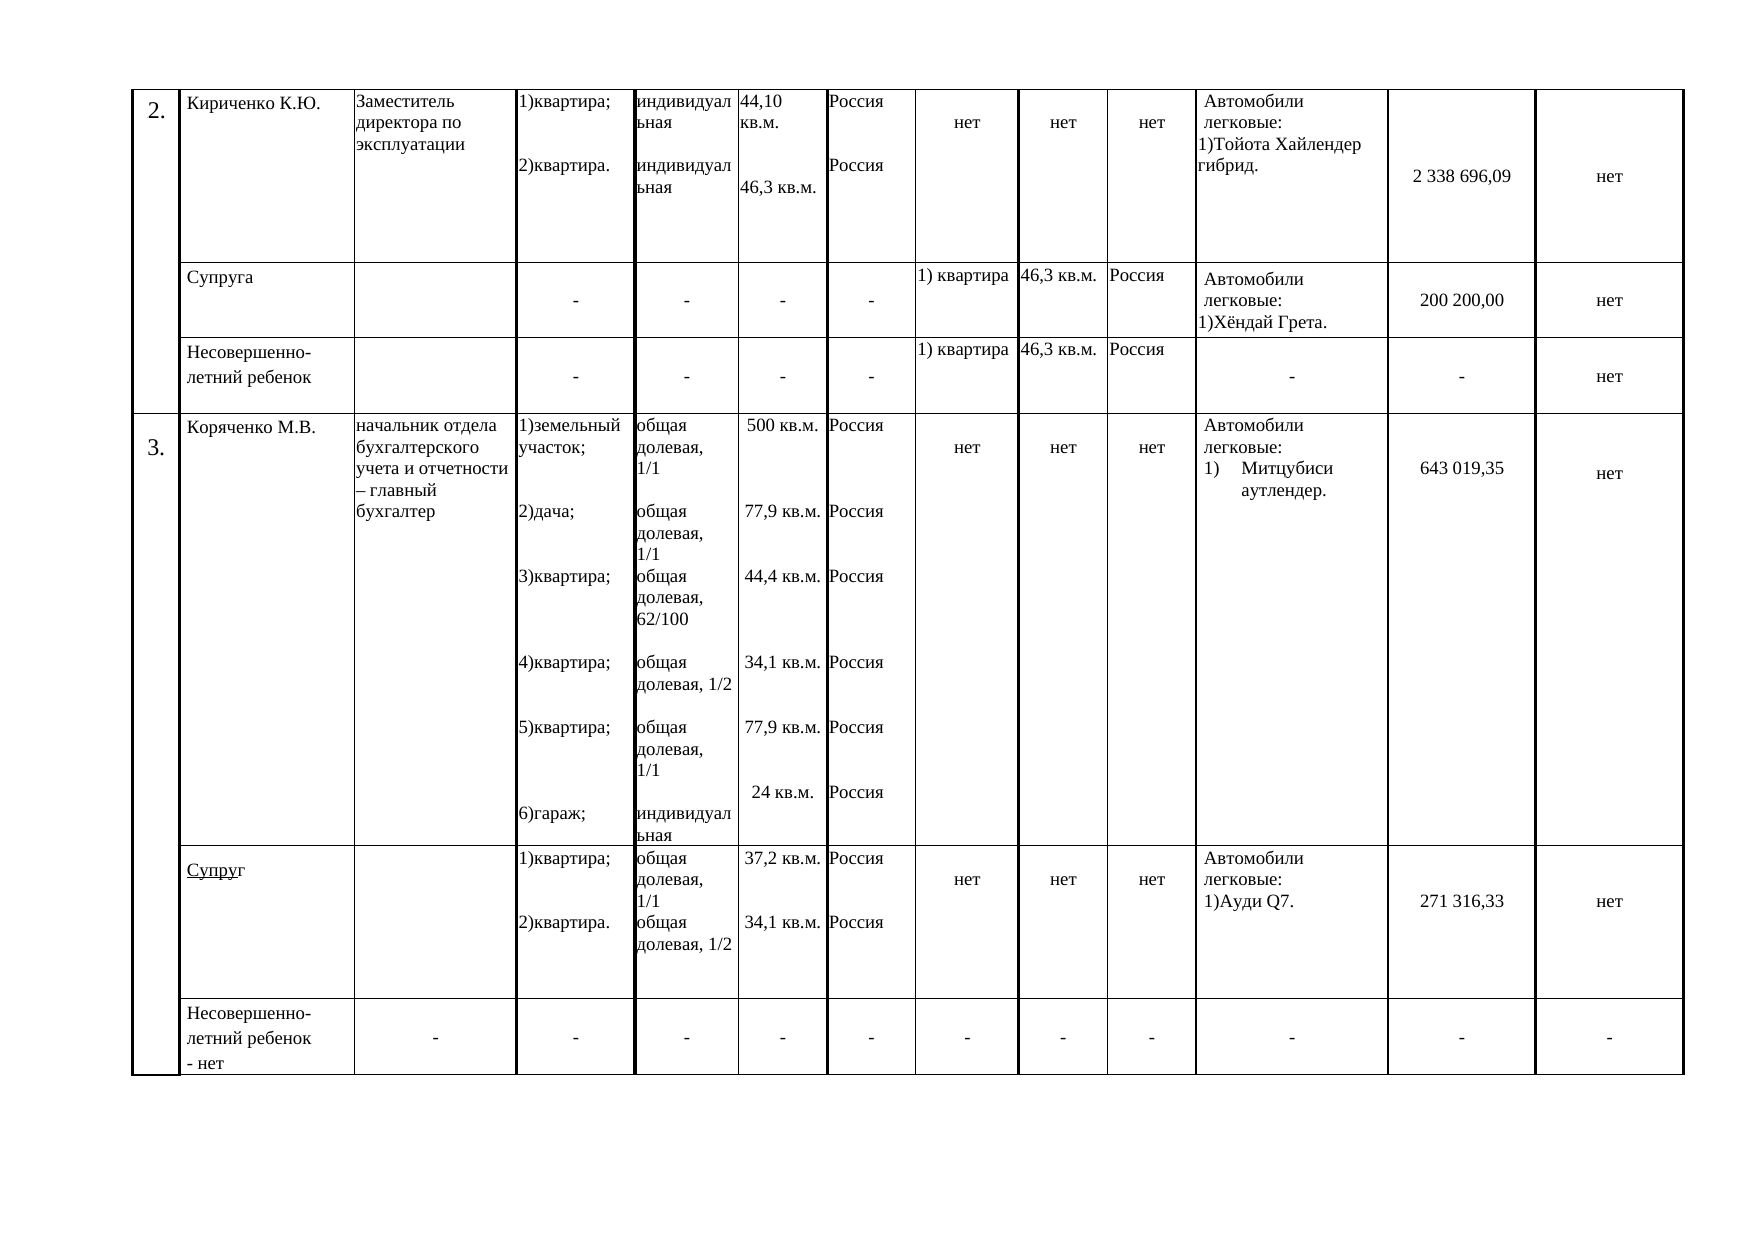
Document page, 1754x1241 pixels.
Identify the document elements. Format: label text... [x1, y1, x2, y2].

table_cell Автомобили легковые: Митцубиси аутлендер. [1197, 414, 1387, 845]
table_cell Супруг [181, 846, 354, 998]
table_cell 1)квартира; 2)квартира. [518, 846, 633, 998]
table_cell - [1389, 999, 1534, 1074]
table_cell индивидуальная индивидуальная [637, 90, 738, 262]
table_cell нет [1108, 846, 1195, 998]
table_cell [355, 338, 515, 413]
table_cell нет [1020, 846, 1107, 998]
table_cell Россия [1108, 263, 1195, 337]
table_cell - [1108, 999, 1195, 1074]
table_cell Россия [1108, 338, 1195, 413]
table_cell - [829, 999, 915, 1074]
table_cell - [1197, 999, 1387, 1074]
table_cell - [518, 263, 633, 337]
table_cell нет [1537, 846, 1682, 998]
table_cell - [829, 338, 915, 413]
table_cell - [739, 263, 826, 337]
table_cell нет [916, 414, 1017, 845]
table_cell - [355, 999, 515, 1074]
table_cell Коряченко М.В. [181, 414, 354, 845]
table_cell нет [1537, 338, 1682, 413]
table_cell нет [1108, 414, 1195, 845]
table_cell нет [1108, 90, 1195, 262]
table_cell 32. [134, 90, 178, 413]
table_cell [355, 263, 515, 337]
table_cell 1)земельный участок; 2)дача; 3)квартира; 4)квартира; 5)квартира; 6)гараж; [518, 414, 633, 845]
table_cell - [637, 263, 738, 337]
table_cell - [829, 263, 915, 337]
table_cell 200 200,00 [1389, 263, 1534, 337]
table_cell 2 338 696,09 [1389, 90, 1534, 262]
table_cell - [739, 999, 826, 1074]
table_cell - [739, 338, 826, 413]
table_cell нет [1537, 414, 1682, 845]
table_cell нет [1020, 414, 1107, 845]
table_cell - [518, 338, 633, 413]
table_cell 46,3 кв.м. [1020, 338, 1107, 413]
table_cell Россия Россия [829, 846, 915, 998]
table_cell общая долевая, 1/1 общая долевая, 1/1 общая долевая, 62/100 общая долевая, 1/2 общая долевая, 1/1 индивидуальная [637, 414, 738, 845]
table_cell Несовершенно-летний ребенок [181, 338, 354, 413]
table_cell 44,10 кв.м. 46,3 кв.м. [739, 90, 826, 262]
table_cell нет [1537, 90, 1682, 262]
table_cell нет [1020, 90, 1107, 262]
table_cell Кириченко К.Ю. [181, 90, 354, 262]
table_cell начальник отдела бухгалтерского учета и отчетности – главный бухгалтер [355, 414, 515, 845]
table_cell Автомобили легковые: 1)Хёндай Грета. [1197, 263, 1387, 337]
table_cell - [637, 999, 738, 1074]
table_cell - [518, 999, 633, 1074]
table_cell Автомобили легковые: 1)Тойота Хайлендер гибрид. [1197, 90, 1387, 262]
table_cell [355, 846, 515, 998]
table_cell Россия Россия Россия Россия Россия Россия [829, 414, 915, 845]
table_cell 37,2 кв.м. 34,1 кв.м. [739, 846, 826, 998]
table_cell нет [916, 846, 1017, 998]
table_cell 1) квартира [916, 263, 1017, 337]
table_cell Супруга [181, 263, 354, 337]
table_cell 643 019,35 [1389, 414, 1534, 845]
table_cell - [1537, 999, 1682, 1074]
table_cell Заместитель директора по эксплуатации [355, 90, 515, 262]
table_cell - [637, 338, 738, 413]
table_cell 271 316,33 [1389, 846, 1534, 998]
table_cell 1) квартира [916, 338, 1017, 413]
table_cell нет [1537, 263, 1682, 337]
table_cell Автомобили легковые: 1)Ауди Q7. [1197, 846, 1387, 998]
table_cell - [1389, 338, 1534, 413]
table_cell - [916, 999, 1017, 1074]
table_cell 3. [134, 414, 178, 1074]
table_cell 1)квартира; 2)квартира. [518, 90, 633, 262]
table_cell Россия Россия [829, 90, 915, 262]
table_cell 46,3 кв.м. [1020, 263, 1107, 337]
table_cell - [1197, 338, 1387, 413]
table_cell общая долевая, 1/1 общая долевая, 1/2 [637, 846, 738, 998]
table_cell 500 кв.м. 77,9 кв.м. 44,4 кв.м. 34,1 кв.м. 77,9 кв.м. 24 кв.м. [739, 414, 826, 845]
table_cell нет [916, 90, 1017, 262]
table_cell Несовершенно-летний ребенок - нет [181, 999, 354, 1074]
table_cell - [1020, 999, 1107, 1074]
